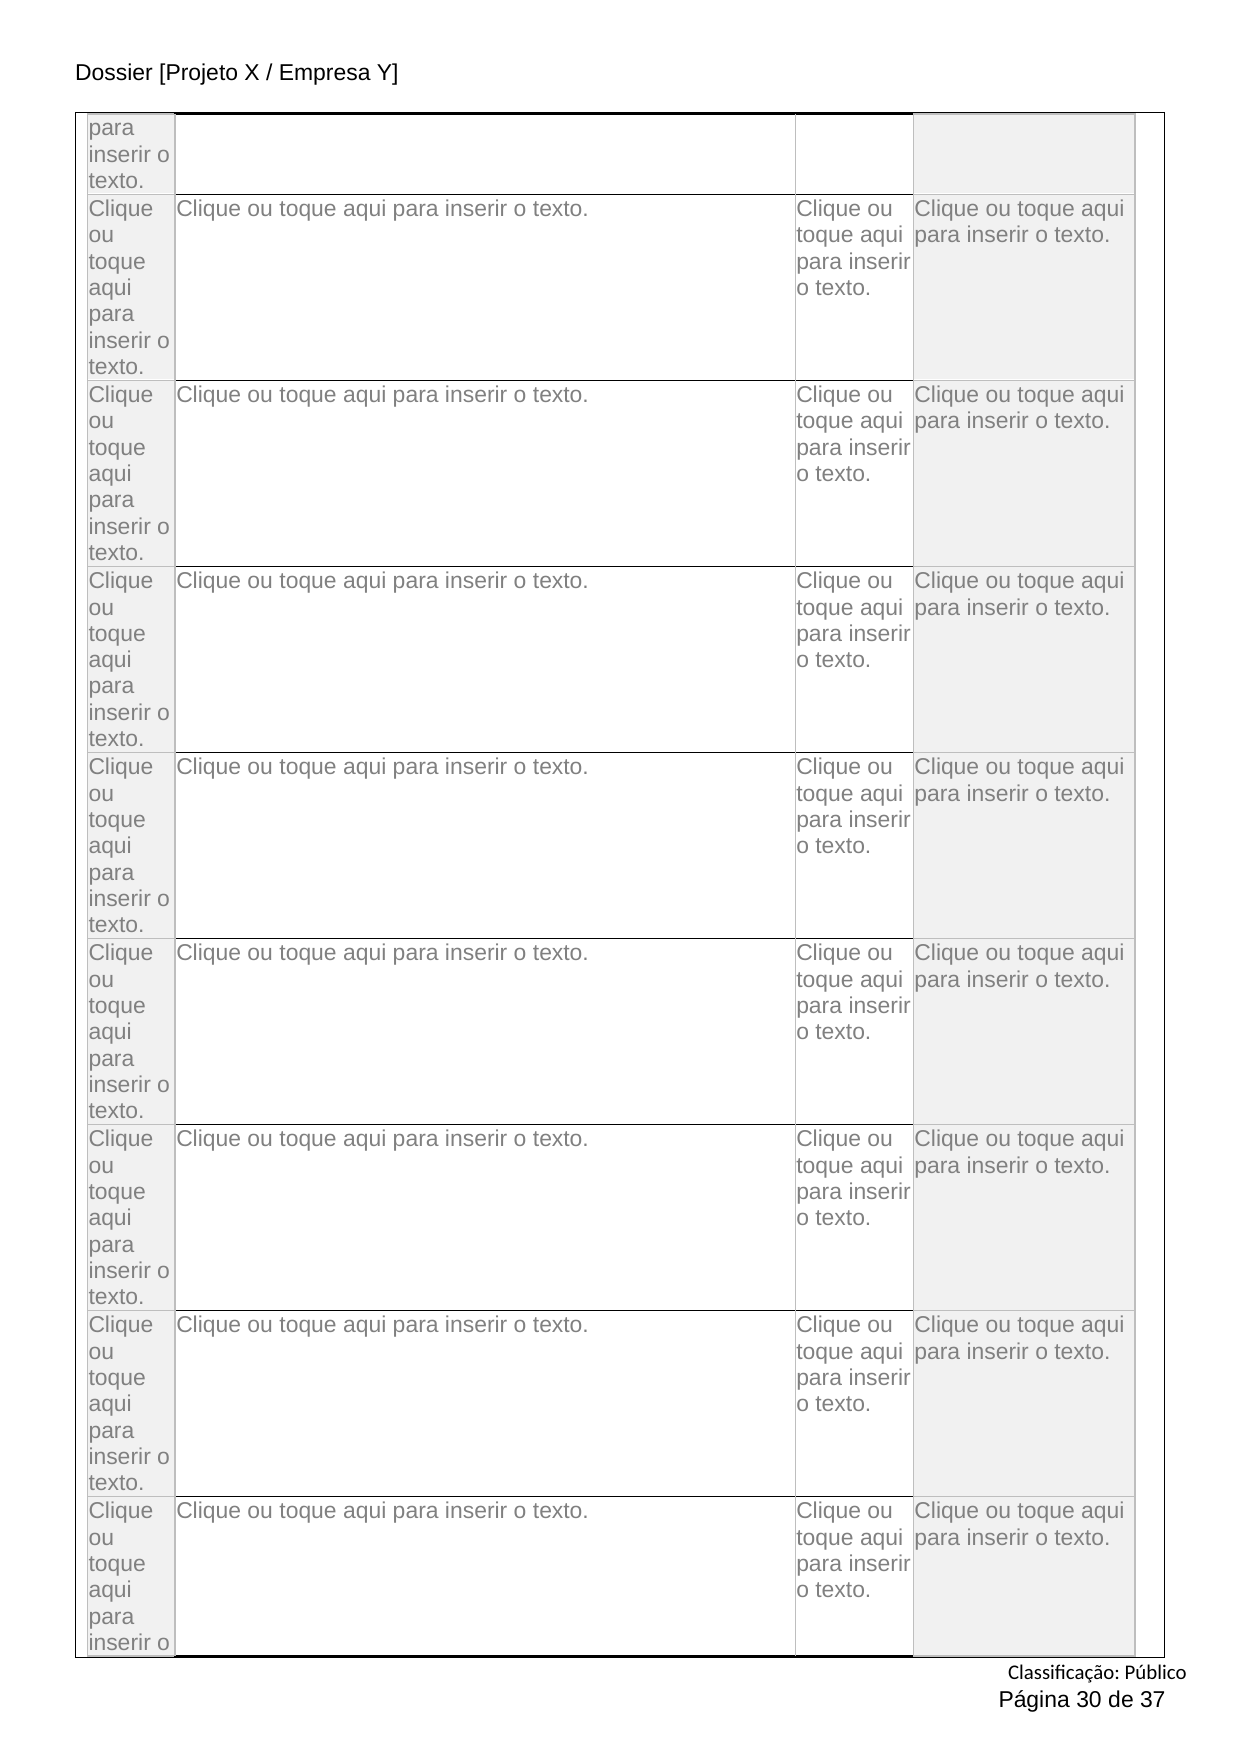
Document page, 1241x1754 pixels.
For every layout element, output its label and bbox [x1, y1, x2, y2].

table_header [176, 1125, 795, 1310]
table_header [796, 195, 913, 380]
table_header [76, 113, 87, 1657]
table_header [176, 1497, 795, 1655]
table_header [176, 115, 795, 194]
table_header [176, 939, 795, 1124]
table_header [796, 753, 913, 938]
table_header [176, 567, 795, 752]
table_header [1136, 113, 1164, 1657]
table_header [176, 753, 795, 938]
table_header [176, 195, 795, 380]
table_header [796, 1125, 913, 1310]
table_header [796, 1311, 913, 1496]
table_header [176, 381, 795, 566]
table_header [796, 381, 913, 566]
table_header [176, 1311, 795, 1496]
table_header [796, 567, 913, 752]
table_header [796, 1497, 913, 1655]
table_header [796, 939, 913, 1124]
table_header [796, 115, 913, 194]
